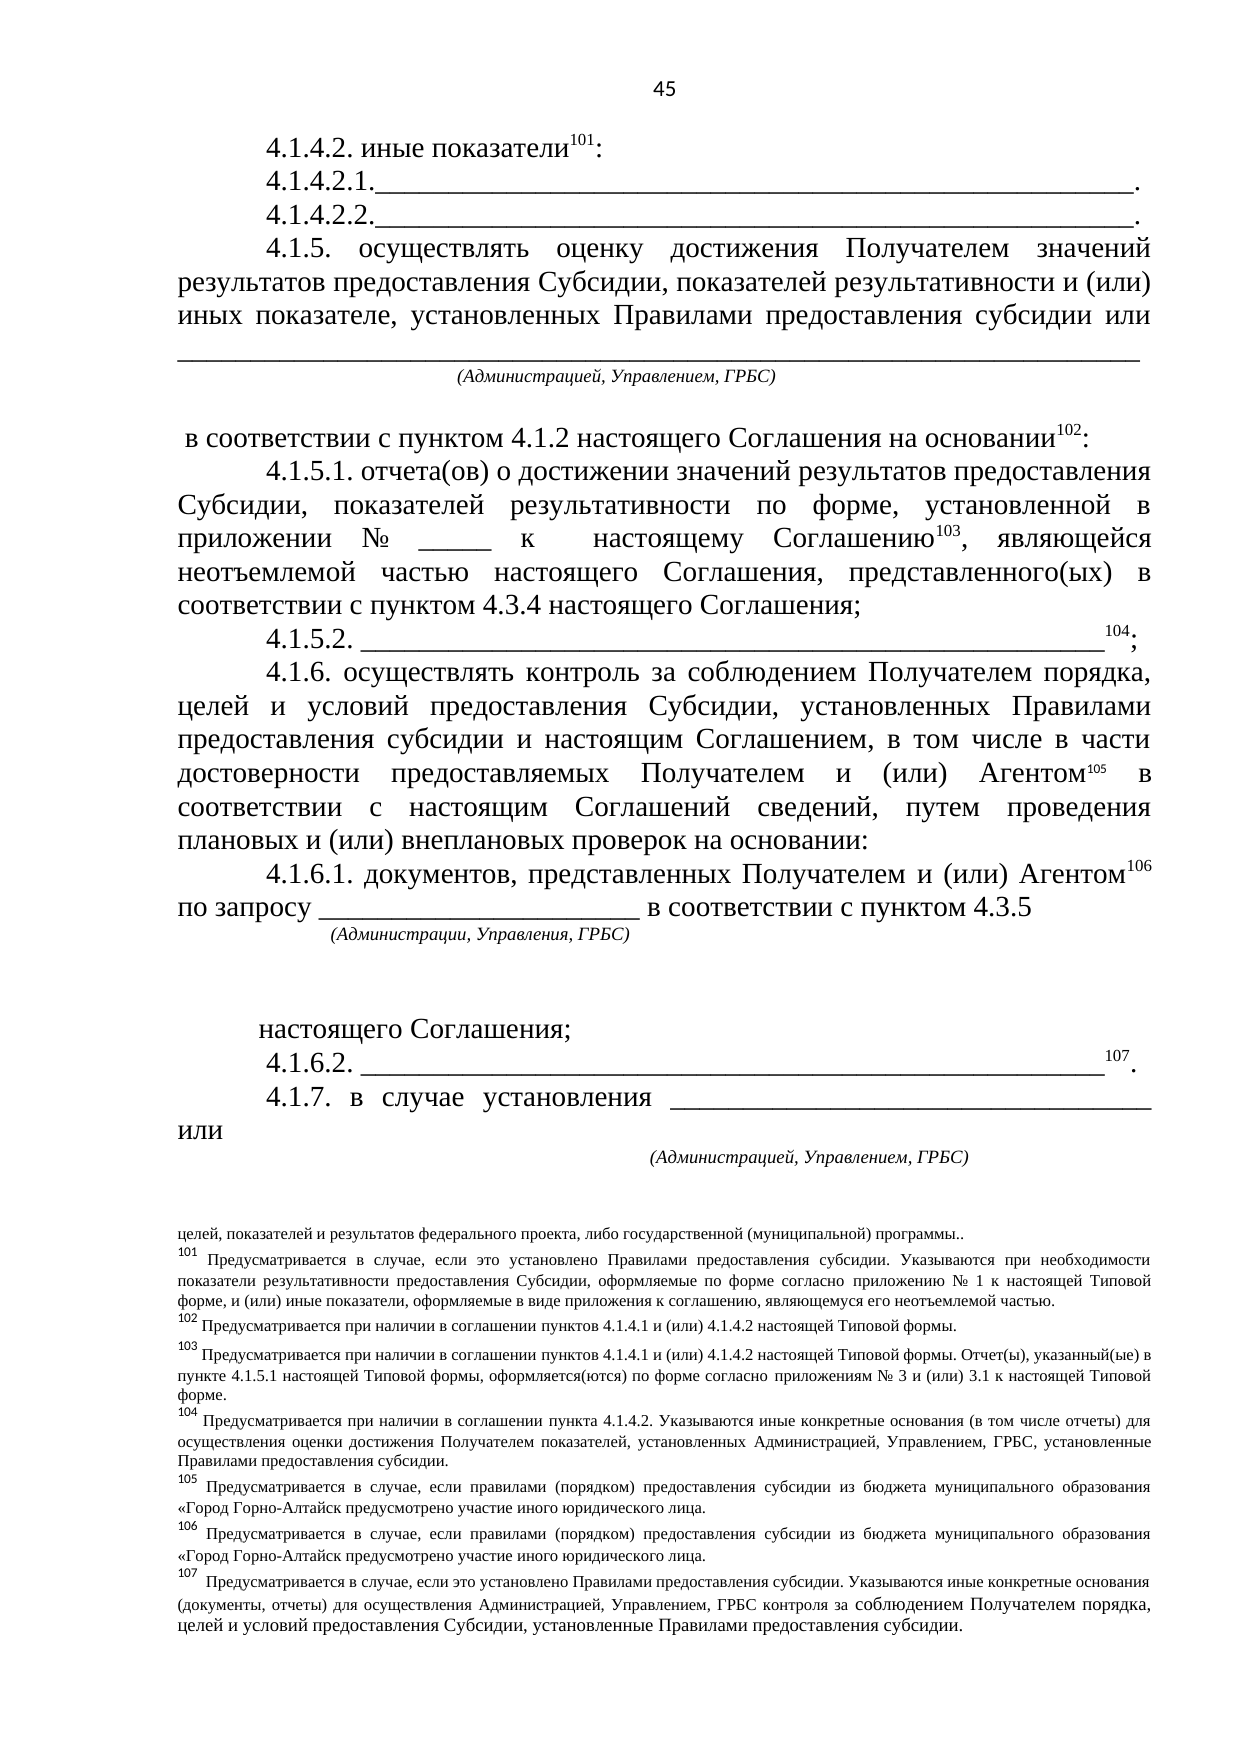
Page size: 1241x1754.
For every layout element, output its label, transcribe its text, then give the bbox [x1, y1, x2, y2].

text в соответствии с пунктом 4.1.2 настоящего Соглашения на основании: [177, 420, 1152, 453]
text 4.1.4.2.2.____________________________________________________. [177, 197, 1152, 230]
text 4.1.5.2. ___________________________________________________; [177, 621, 1152, 654]
subtitle настоящего Соглашения; [177, 1012, 1152, 1045]
subtitle 4.1.6.1. документов, представленных Получателем и (или) Агентом по запросу ______________________ в соответствии с пунктом 4.3.5 [177, 856, 1152, 923]
text 4.1.6. осуществлять контроль за соблюдением Получателем порядка, целей и условий предоставления Субсидии, установленных Правилами предоставления субсидии и настоящим Соглашением, в том числе в части достоверности предоставляемых Получателем и (или) Агентом в соответствии с настоящим Соглашений сведений, путем проведения плановых и (или) внеплановых проверок на основании: [177, 654, 1152, 856]
subtitle 4.1.7. в случае установления _________________________________ или [177, 1079, 1152, 1146]
text 4.1.4.2.1.____________________________________________________. [177, 163, 1152, 197]
text (Администрацией, Управлением, ГРБС) [177, 1146, 1152, 1167]
text 4.1.5. осуществлять оценку достижения Получателем значений результатов предоставления Субсидии, показателей результативности и (или) иных показателе, установленных Правилами предоставления субсидии или __________________________________________________________________ [177, 230, 1152, 364]
text (Администрацией, Управлением, ГРБС) [177, 364, 1152, 386]
text (Администрации, Управления, ГРБС) [177, 923, 1152, 944]
text 4.1.4.2. иные показатели: [177, 130, 1152, 163]
text 4.1.6.2. ___________________________________________________. [177, 1045, 1152, 1079]
text 4.1.5.1. отчета(ов) о достижении значений результатов предоставления Субсидии, показателей результативности по форме, установленной в приложении № _____ к настоящему Соглашению, являющейся неотъемлемой частью настоящего Соглашения, представленного(ых) в соответствии с пунктом 4.3.4 настоящего Соглашения; [177, 453, 1152, 621]
